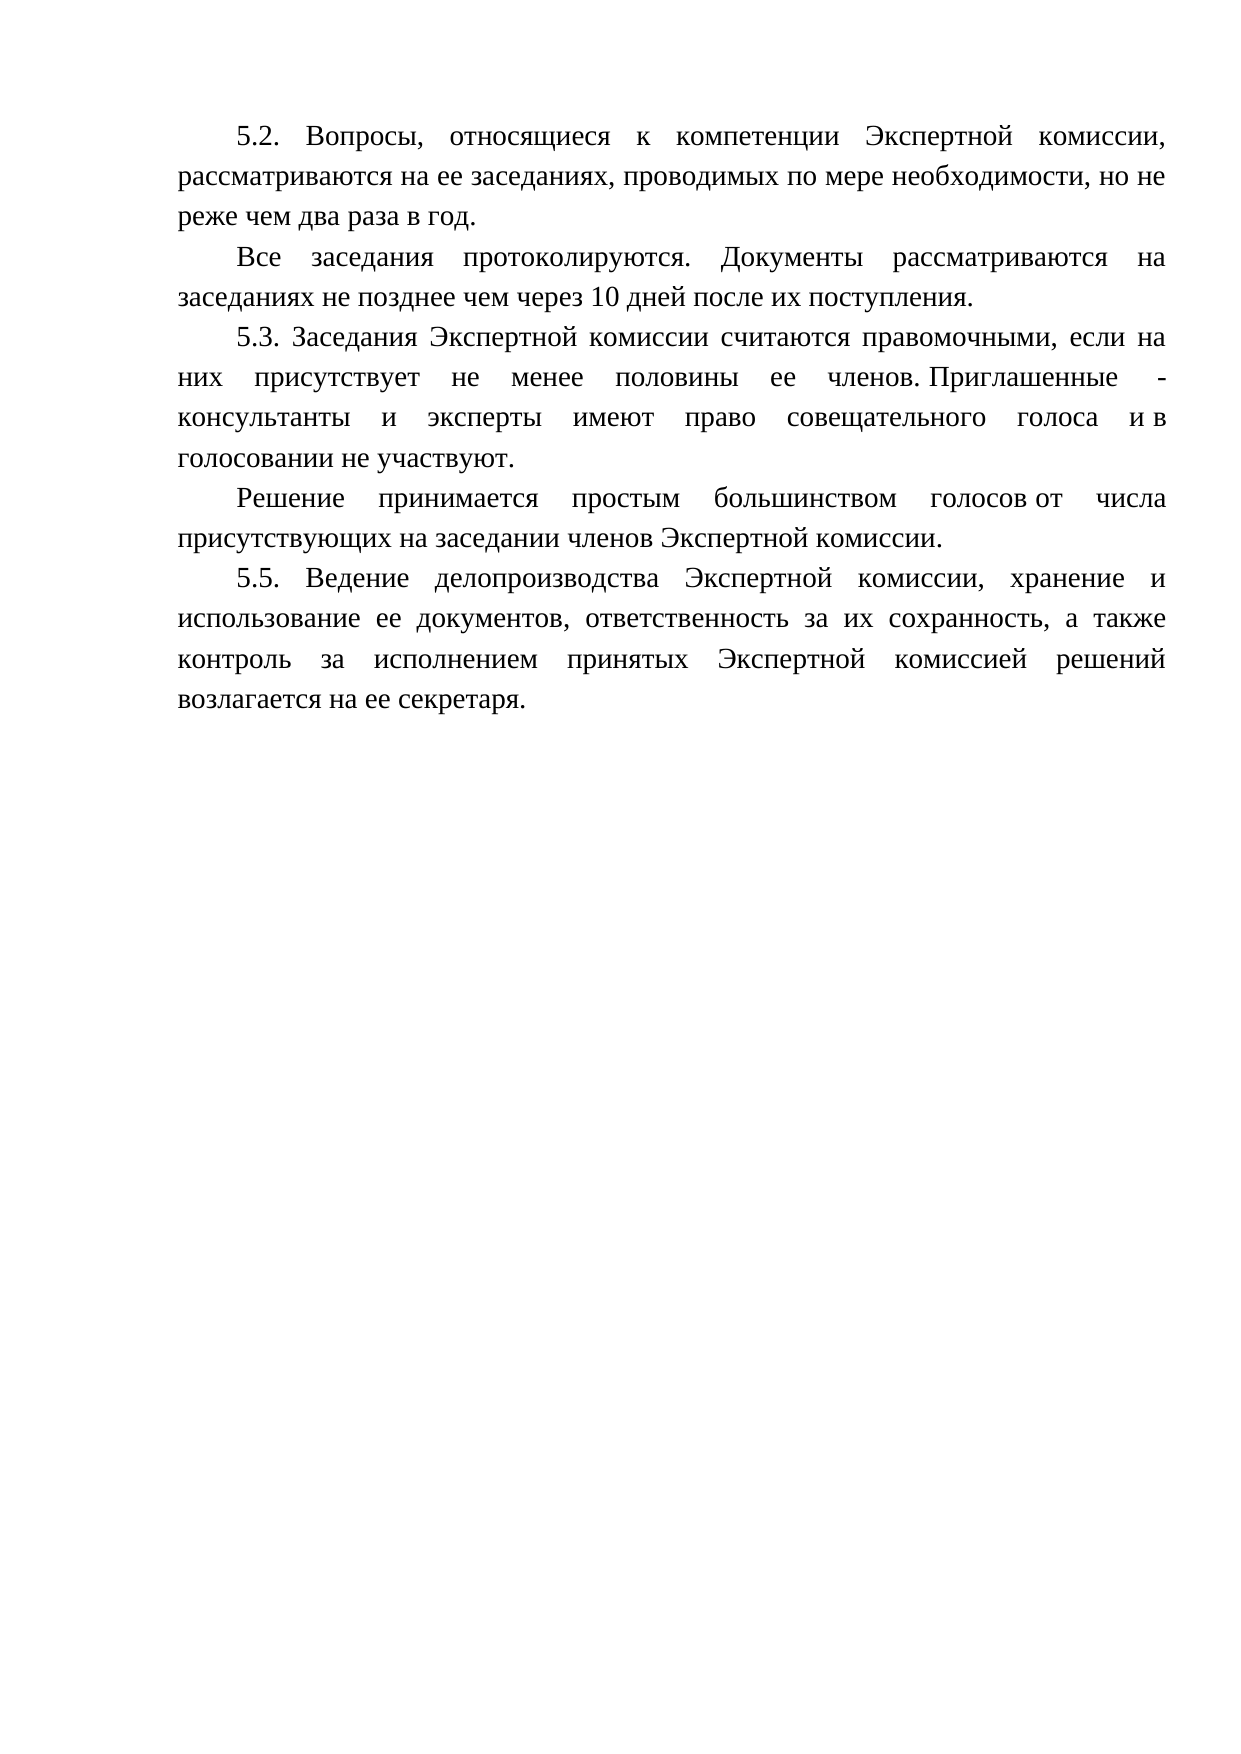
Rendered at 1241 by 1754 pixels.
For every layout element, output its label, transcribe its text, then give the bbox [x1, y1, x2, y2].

text 5.3. Заседания Экспертной комиссии считаются правомочными, если на них присутствует не менее половины ее членов. Приглашенные - консультанты и эксперты имеют право совещательного голоса и в голосовании не участвуют. [177, 319, 1167, 473]
text 5.2. Вопросы, относящиеся к компетенции Экспертной комиссии, рассматриваются на ее заседаниях, проводимых по мере необходимости, но не реже чем два раза в год. [177, 118, 1167, 232]
text 5.5. Ведение делопроизводства Экспертной комиссии, хранение и использование ее документов, ответственность за их сохранность, а также контроль за исполнением принятых Экспертной комиссией решений возлагается на ее секретаря. [177, 560, 1167, 714]
text Решение принимается простым большинством голосов от числа присутствующих на заседании членов Экспертной комиссии. [177, 480, 1167, 554]
text Все заседания протоколируются. Документы рассматриваются на заседаниях не позднее чем через 10 дней после их поступления. [177, 239, 1167, 312]
